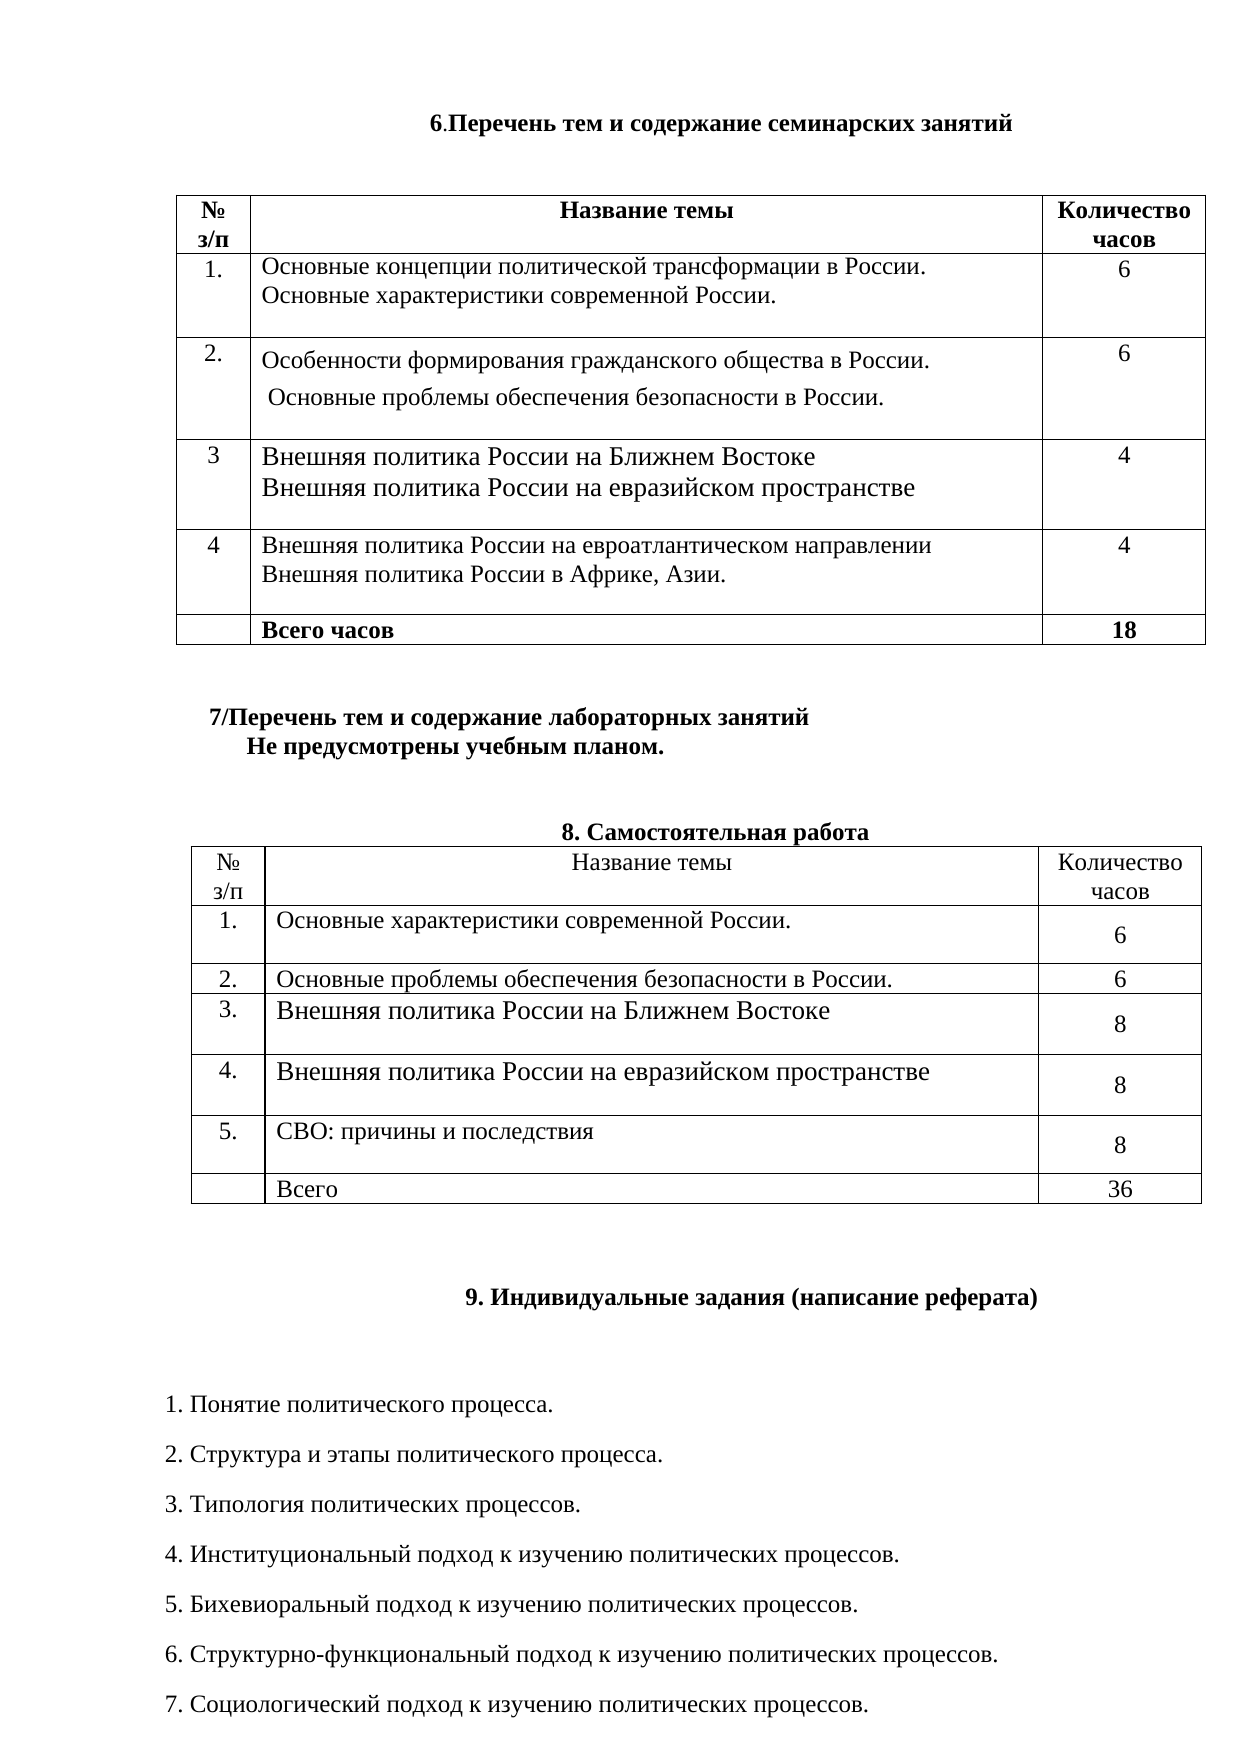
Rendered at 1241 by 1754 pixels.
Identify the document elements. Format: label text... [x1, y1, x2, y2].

table_cell 4 [1043, 440, 1205, 529]
table_header № з/п [177, 196, 250, 253]
table_cell 8 [1039, 994, 1201, 1054]
table_cell 6 [1043, 338, 1205, 439]
table_cell Внешняя политика России на Ближнем Востоке Внешняя политика России на евразийском пространстве [251, 440, 1042, 529]
table_cell 1. [177, 254, 250, 337]
table_cell [192, 1174, 264, 1203]
table_cell 6 [1043, 254, 1205, 337]
subtitle 7/Перечень тем и содержание лабораторных занятий [209, 702, 1194, 731]
table_cell Основные характеристики современной России. [266, 906, 1038, 963]
table_cell 8 [1039, 1116, 1201, 1173]
table_cell 4. [192, 1055, 264, 1115]
table_header Название темы [266, 847, 1038, 904]
text 2. Структура и этапы политического процесса. [164, 1439, 1194, 1468]
table_cell Основные концепции политической трансформации в России. Основные характеристики современной России. [251, 254, 1042, 337]
table_cell 36 [1039, 1174, 1201, 1203]
table_cell [177, 615, 250, 644]
table_cell 3. [192, 994, 264, 1054]
table_cell Особенности формирования гражданского общества в России. Основные проблемы обеспечения безопасности в России. [251, 338, 1042, 439]
table_cell 3 [177, 440, 250, 529]
table_cell 4 [1043, 530, 1205, 614]
table_header Название темы [251, 196, 1042, 253]
text 7. Социологический подход к изучению политических процессов. [164, 1689, 1194, 1718]
table_cell Внешняя политика России на евроатлантическом направлении Внешняя политика России в Африке, Азии. [251, 530, 1042, 614]
table_cell 8 [1039, 1055, 1201, 1115]
table_cell 18 [1043, 615, 1205, 644]
table_cell 2. [177, 338, 250, 439]
text 4. Институциональный подход к изучению политических процессов. [164, 1539, 1194, 1568]
table_cell Всего часов [251, 615, 1042, 644]
text 5. Бихевиоральный подход к изучению политических процессов. [164, 1589, 1194, 1618]
text 8. Самостоятельная работа [224, 817, 1194, 846]
table_header Количество часов [1043, 196, 1205, 253]
table_cell 4 [177, 530, 250, 614]
text 3. Типология политических процессов. [164, 1489, 1194, 1518]
table_header Количество часов [1039, 847, 1201, 904]
table_cell Внешняя политика России на Ближнем Востоке [266, 994, 1038, 1054]
table_cell Основные проблемы обеспечения безопасности в России. [266, 964, 1038, 993]
text 6. Структурно-функциональный подход к изучению политических процессов. [164, 1639, 1194, 1668]
table_header № з/п [192, 847, 264, 904]
table_cell 5. [192, 1116, 264, 1173]
text 6.Перечень тем и содержание семинарских занятий [164, 108, 1194, 137]
table_cell 6 [1039, 906, 1201, 963]
table_cell 2. [192, 964, 264, 993]
table_cell 1. [192, 906, 264, 963]
table_cell 6 [1039, 964, 1201, 993]
text 9. Индивидуальные задания (написание реферата) [209, 1282, 1194, 1311]
text 1. Понятие политического процесса. [164, 1389, 1194, 1418]
table_cell Внешняя политика России на евразийском пространстве [266, 1055, 1038, 1115]
table_cell СВО: причины и последствия [266, 1116, 1038, 1173]
subtitle Не предусмотрены учебным планом. [246, 731, 1194, 760]
table_cell Всего [266, 1174, 1038, 1203]
